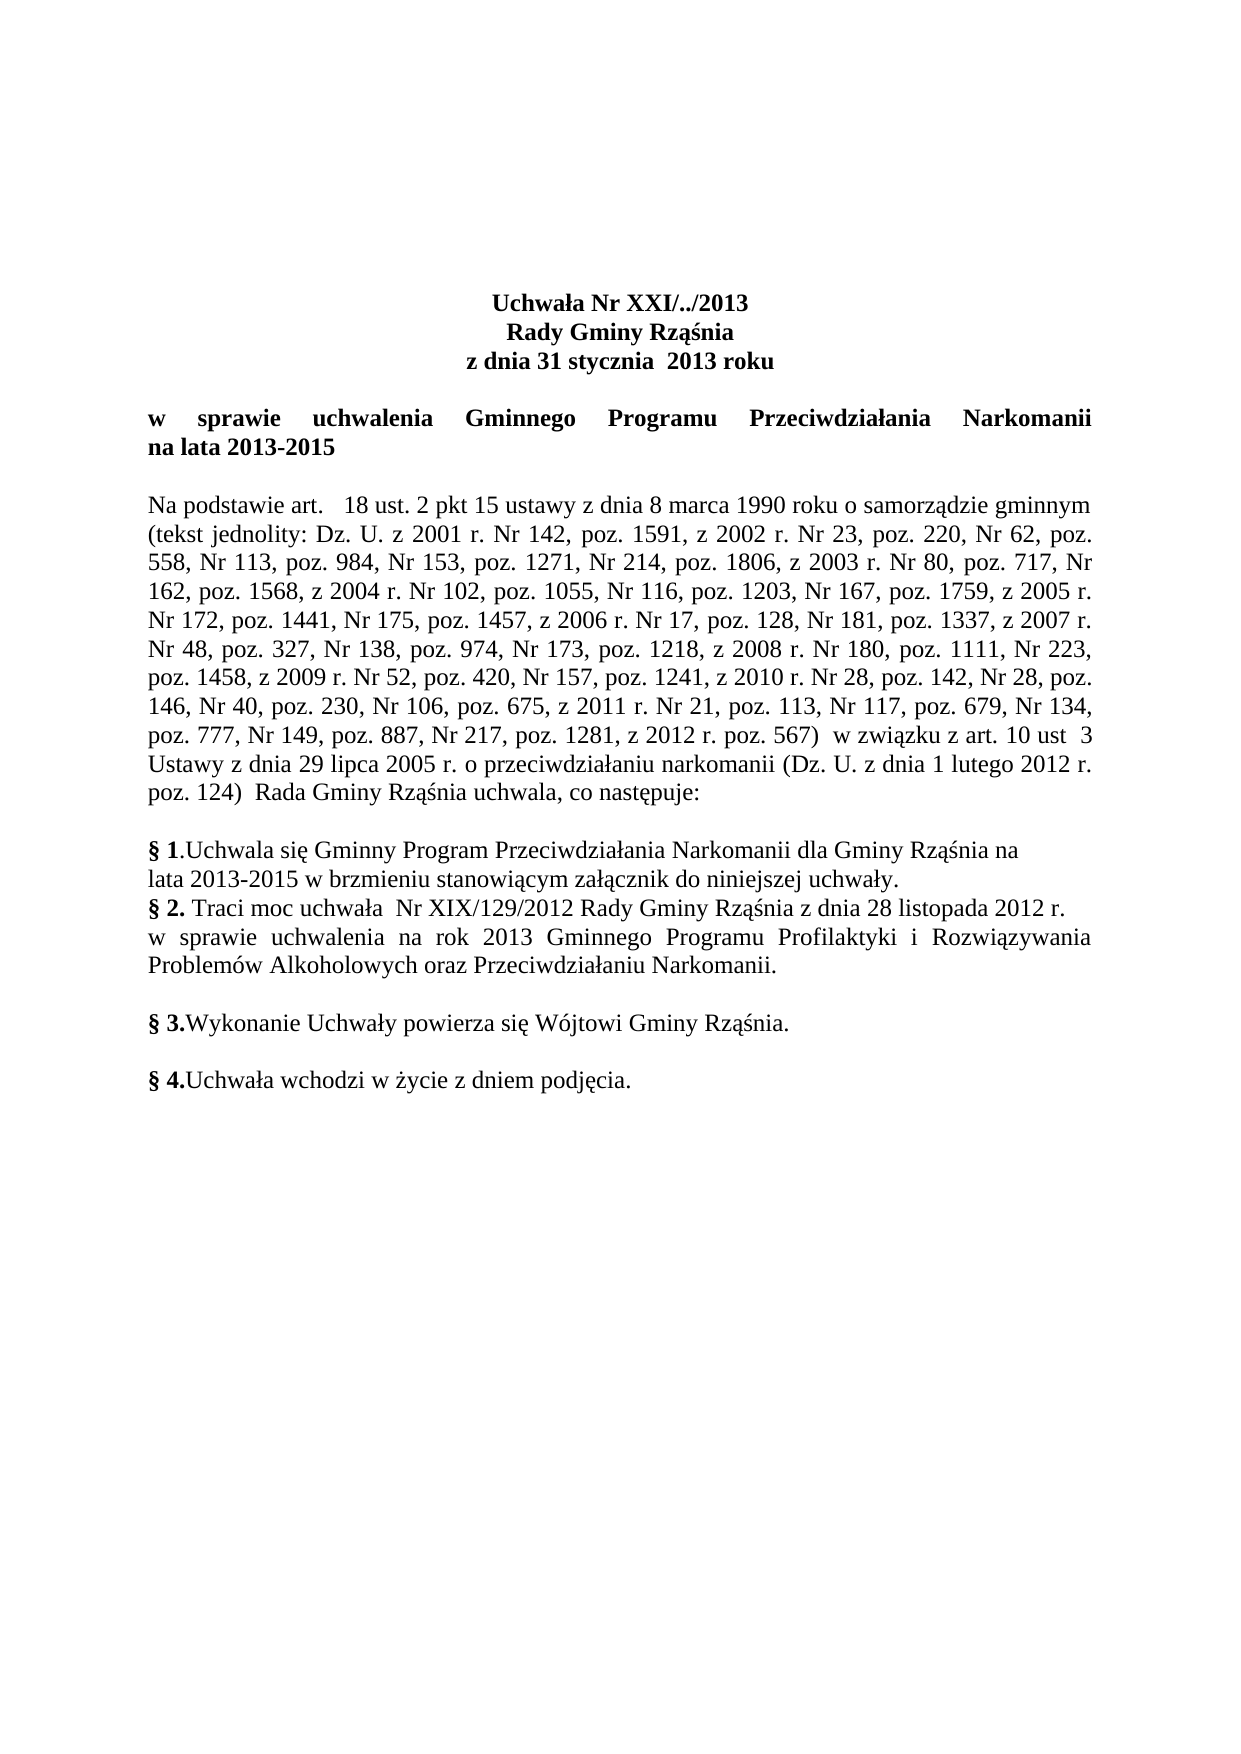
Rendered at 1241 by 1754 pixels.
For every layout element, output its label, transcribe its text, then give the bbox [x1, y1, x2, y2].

text lata 2013-2015 w brzmieniu stanowiącym załącznik do niniejszej uchwały. [148, 864, 1093, 893]
text Na podstawie art. 18 ust. 2 pkt 15 ustawy z dnia 8 marca 1990 roku o samorządzie gminnym (tekst jednolity: Dz. U. z 2001 r. Nr 142, poz. 1591, z 2002 r. Nr 23, poz. 220, Nr 62, poz. 558, Nr 113, poz. 984, Nr 153, poz. 1271, Nr 214, poz. 1806, z 2003 r. Nr 80, poz. 717, Nr 162, poz. 1568, z 2004 r. Nr 102, poz. 1055, Nr 116, poz. 1203, Nr 167, poz. 1759, z 2005 r. Nr 172, poz. 1441, Nr 175, poz. 1457, z 2006 r. Nr 17, poz. 128, Nr 181, poz. 1337, z 2007 r. Nr 48, poz. 327, Nr 138, poz. 974, Nr 173, poz. 1218, z 2008 r. Nr 180, poz. 1111, Nr 223, poz. 1458, z 2009 r. Nr 52, poz. 420, Nr 157, poz. 1241, z 2010 r. Nr 28, poz. 142, Nr 28, poz. 146, Nr 40, poz. 230, Nr 106, poz. 675, z 2011 r. Nr 21, poz. 113, Nr 117, poz. 679, Nr 134, poz. 777, Nr 149, poz. 887, Nr 217, poz. 1281, z 2012 r. poz. 567) w związku z art. 10 ust 3 Ustawy z dnia 29 lipca 2005 r. o przeciwdziałaniu narkomanii (Dz. U. z dnia 1 lutego 2012 r. poz. 124) Rada Gminy Rząśnia uchwala, co następuje: [148, 490, 1093, 806]
text w sprawie uchwalenia Gminnego Programu Przeciwdziałania Narkomanii na lata 2013-2015 [148, 403, 1093, 461]
text z dnia 31 stycznia 2013 roku [148, 346, 1093, 374]
text Rady Gminy Rząśnia [148, 317, 1093, 346]
text § 3.Wykonanie Uchwały powierza się Wójtowi Gminy Rząśnia. [148, 1008, 1093, 1037]
text w sprawie uchwalenia na rok 2013 Gminnego Programu Profilaktyki i Rozwiązywania Problemów Alkoholowych oraz Przeciwdziałaniu Narkomanii. [148, 922, 1093, 979]
text Uchwała Nr XXI/../2013 [148, 288, 1093, 317]
text § 4.Uchwała wchodzi w życie z dniem podjęcia. [148, 1065, 1093, 1094]
text § 2. Traci moc uchwała Nr XIX/129/2012 Rady Gminy Rząśnia z dnia 28 listopada 2012 r. [148, 893, 1093, 922]
text § 1.Uchwala się Gminny Program Przeciwdziałania Narkomanii dla Gminy Rząśnia na [148, 835, 1093, 864]
